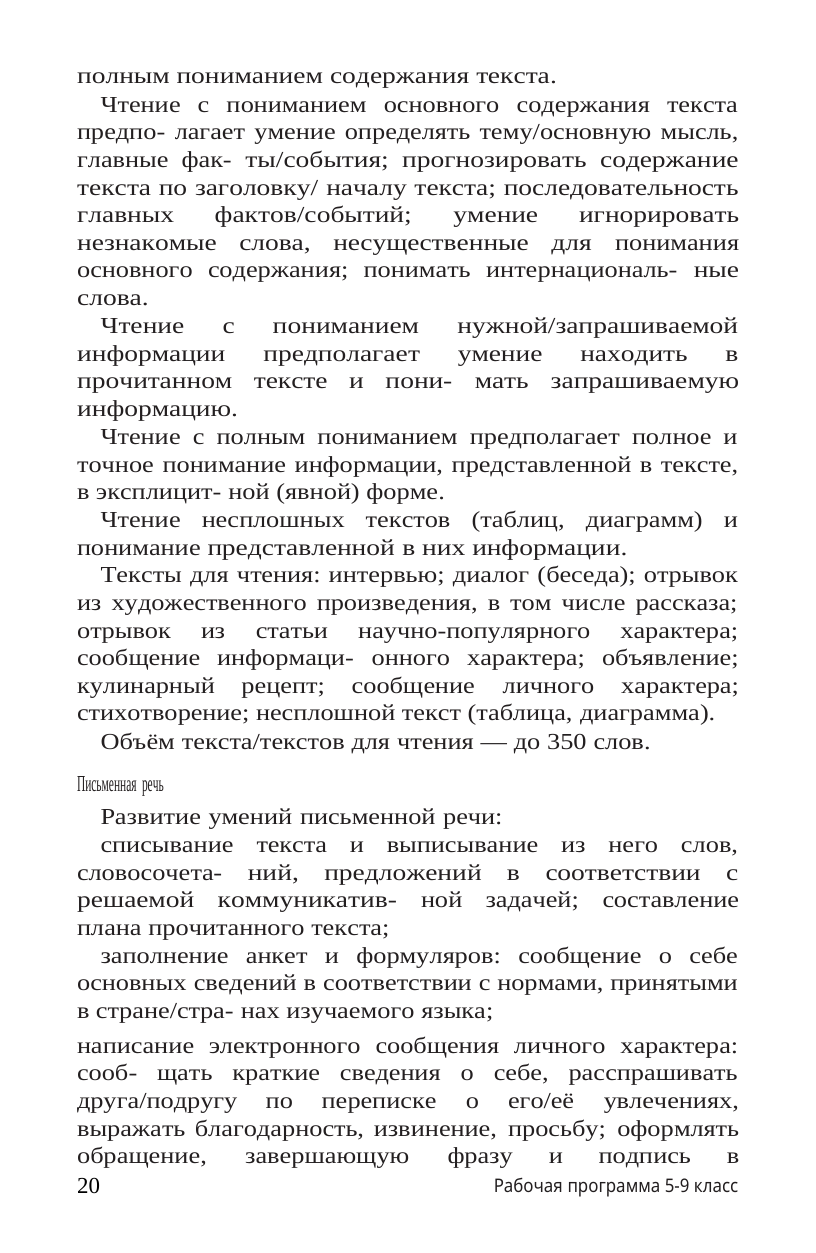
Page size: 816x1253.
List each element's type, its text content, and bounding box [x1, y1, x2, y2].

text Письменная речь [77, 770, 751, 797]
text списывание текста и выписывание из него слов, словосочета- ний, предложений в соответствии с решаемой коммуникатив- ной задачей; составление плана прочитанного текста; [77, 831, 739, 940]
text Чтение несплошных текстов (таблиц, диаграмм) и понимание представленной в них информации. [77, 506, 739, 560]
text Развитие умений письменной речи: [100, 803, 751, 830]
text заполнение анкет и формуляров: сообщение о себе основных сведений в соответствии с нормами, принятыми в стране/стра- нах изучаемого языка; [77, 942, 739, 1023]
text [77, 62, 739, 89]
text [77, 1032, 739, 1169]
text Объём текста/текстов для чтения — до 350 слов. [100, 728, 751, 754]
text Тексты для чтения: интервью; диалог (беседа); отрывок из художественного произведения, в том числе рассказа; отрывок из статьи научно-популярного характера; сообщение информаци- онного характера; объявление; кулинарный рецепт; сообщение личного характера; стихотворение; несплошной текст (таблица, диаграмма). [77, 561, 739, 726]
text Чтение с пониманием нужной/запрашиваемой информации предполагает умение находить в прочитанном тексте и пони- мать запрашиваемую информацию. [77, 312, 739, 421]
text Чтение с полным пониманием предполагает полное и точное понимание информации, представленной в тексте, в эксплицит- ной (явной) форме. [77, 423, 739, 504]
text Чтение с пониманием основного содержания текста предпо- лагает умение определять тему/основную мысль, главные фак- ты/события; прогнозировать содержание текста по заголовку/ началу текста; последовательность главных фактов/событий; умение игнорировать незнакомые слова, несущественные для понимания основного содержания; понимать интернациональ- ные слова. [77, 91, 739, 310]
